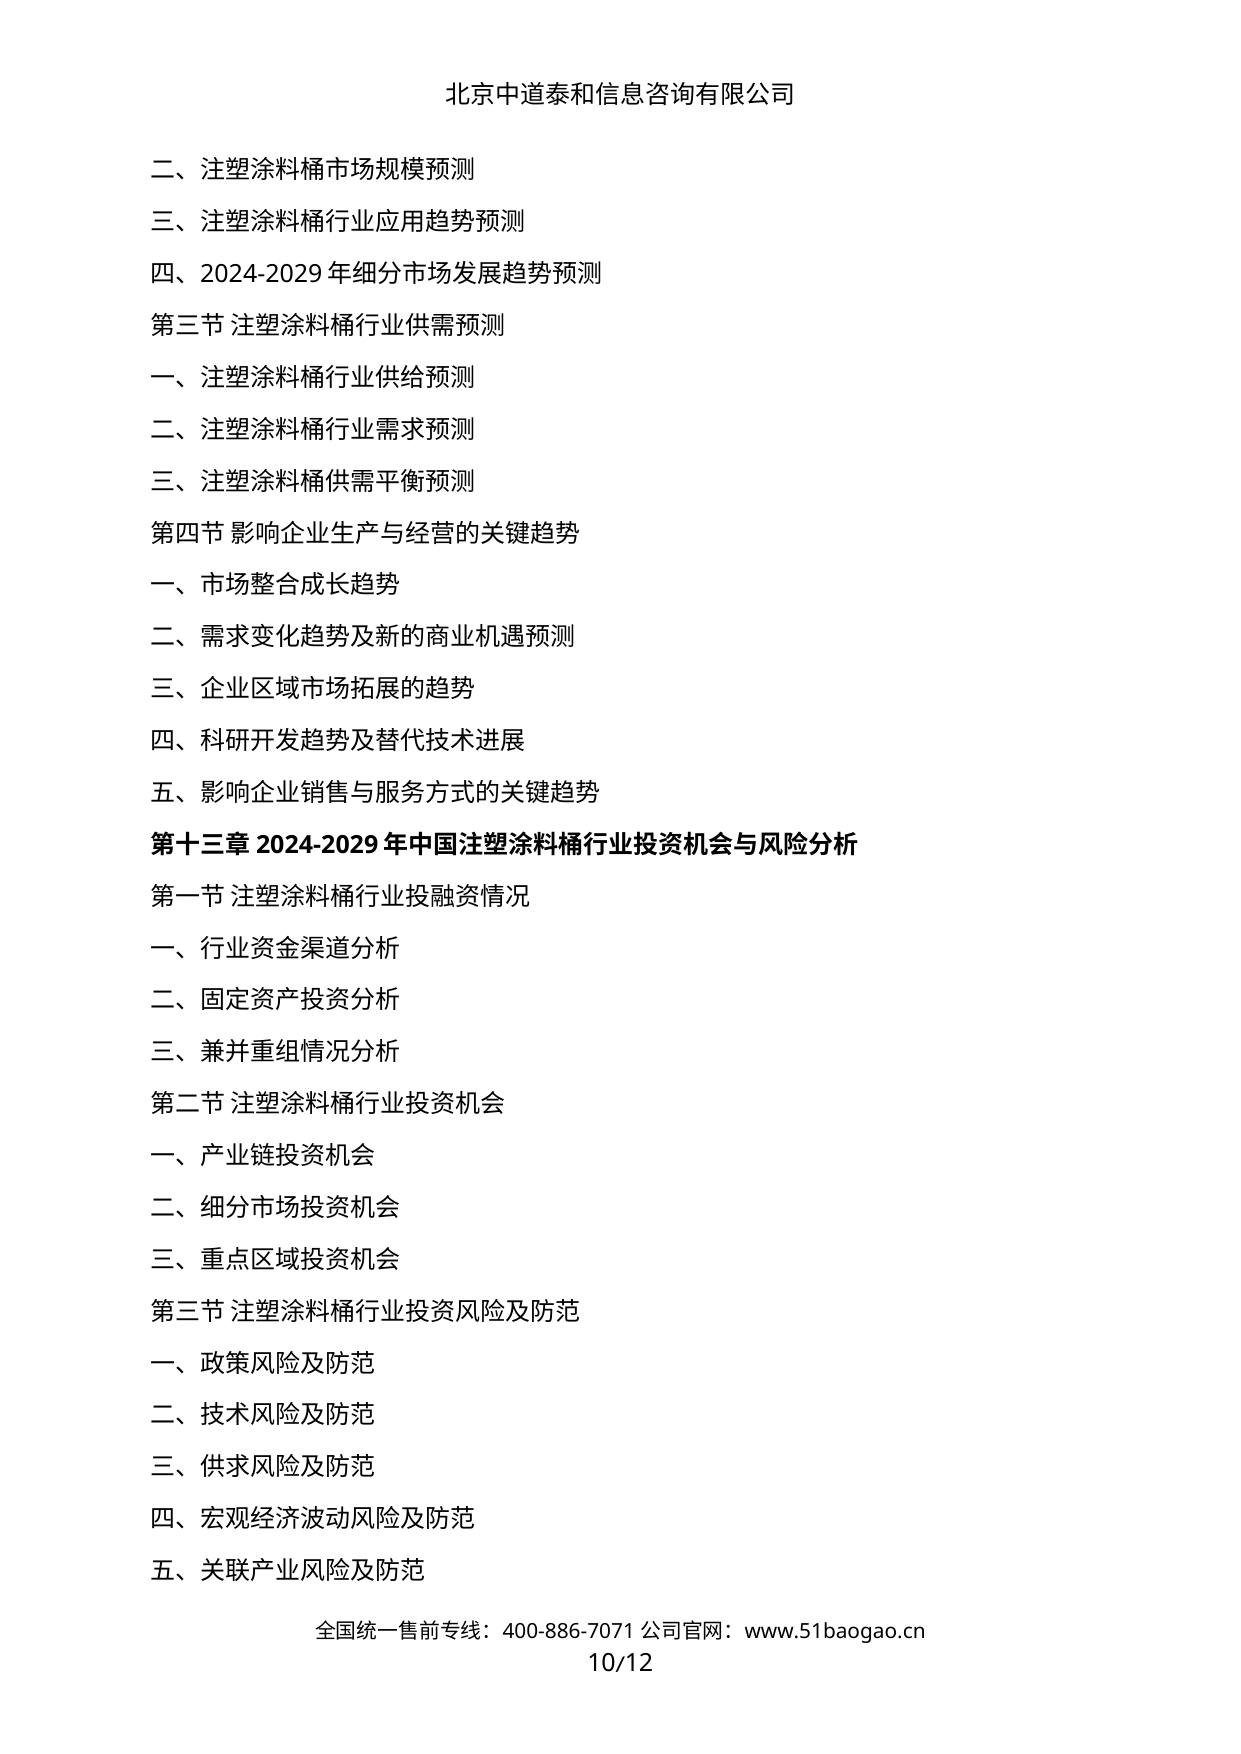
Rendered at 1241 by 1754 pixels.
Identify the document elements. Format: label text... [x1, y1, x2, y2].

text 四、宏观经济波动风险及防范 [150, 1499, 1090, 1535]
text 一、产业链投资机会 [150, 1136, 1090, 1172]
text 四、科研开发趋势及替代技术进展 [150, 721, 1090, 757]
text 第四节 影响企业生产与经营的关键趋势 [150, 513, 1090, 549]
text 第三节 注塑涂料桶行业投资风险及防范 [150, 1291, 1090, 1327]
text 三、重点区域投资机会 [150, 1239, 1090, 1276]
text 三、企业区域市场拓展的趋势 [150, 669, 1090, 705]
text 五、关联产业风险及防范 [150, 1551, 1090, 1587]
text 三、注塑涂料桶行业应用趋势预测 [150, 202, 1090, 238]
text 二、技术风险及防范 [150, 1395, 1090, 1431]
text 一、政策风险及防范 [150, 1343, 1090, 1379]
text 第二节 注塑涂料桶行业投资机会 [150, 1084, 1090, 1120]
text 三、兼并重组情况分析 [150, 1032, 1090, 1068]
text 二、需求变化趋势及新的商业机遇预测 [150, 617, 1090, 653]
text 二、注塑涂料桶市场规模预测 [150, 150, 1090, 186]
text 二、细分市场投资机会 [150, 1187, 1090, 1224]
text 三、注塑涂料桶供需平衡预测 [150, 461, 1090, 497]
text 三、供求风险及防范 [150, 1447, 1090, 1483]
text 一、市场整合成长趋势 [150, 565, 1090, 601]
text 一、注塑涂料桶行业供给预测 [150, 357, 1090, 394]
text 第一节 注塑涂料桶行业投融资情况 [150, 876, 1090, 912]
text 四、2024-2029年细分市场发展趋势预测 [150, 254, 1090, 290]
text 第十三章 2024-2029年中国注塑涂料桶行业投资机会与风险分析 [150, 824, 1090, 861]
text 一、行业资金渠道分析 [150, 928, 1090, 964]
text 第三节 注塑涂料桶行业供需预测 [150, 306, 1090, 342]
text 五、影响企业销售与服务方式的关键趋势 [150, 772, 1090, 809]
text 二、固定资产投资分析 [150, 980, 1090, 1016]
text 二、注塑涂料桶行业需求预测 [150, 409, 1090, 446]
